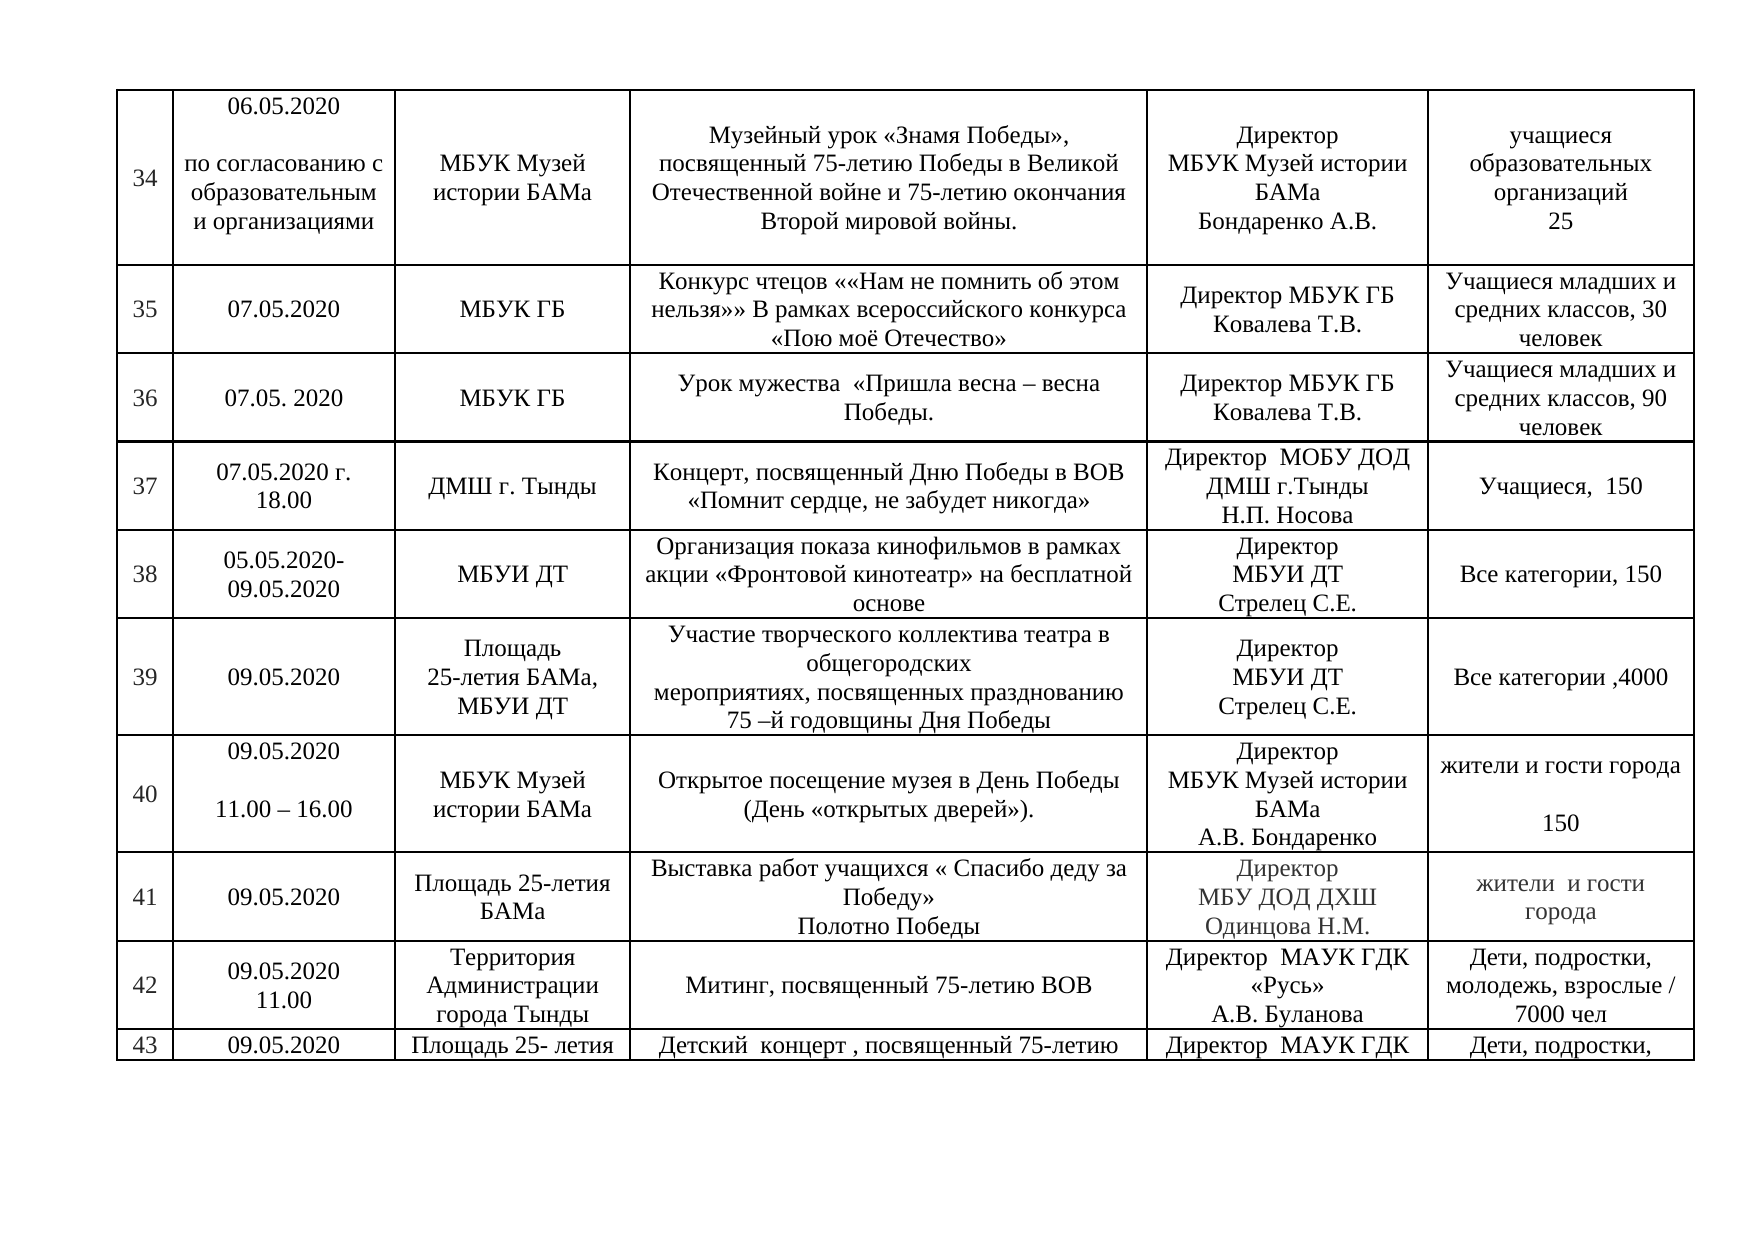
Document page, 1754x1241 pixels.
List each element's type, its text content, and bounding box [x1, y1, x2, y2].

table_cell Директор МБУК Музей истории БАМа А.В. Бондаренко [1148, 736, 1427, 851]
table_cell Территория Администрации города Тынды [396, 942, 629, 1028]
table_cell учащиеся образовательных организаций 25 [1429, 91, 1693, 264]
table_cell МБУК ГБ [396, 266, 629, 352]
table_cell жители и гости города [1429, 853, 1693, 939]
table_cell Директор МОБУ ДОД ДМШ г.Тынды Н.П. Носова [1148, 443, 1427, 529]
table_cell Директор МБУИ ДТ Стрелец С.Е. [1148, 531, 1427, 617]
table_cell МБУК Музей истории БАМа [396, 91, 629, 264]
table_cell 06.05.2020 по согласованию с образовательными организациями [174, 91, 394, 264]
table_cell Директор МБУК Музей истории БАМа Бондаренко А.В. [1148, 91, 1427, 264]
table_cell 42 [118, 942, 172, 1028]
table_cell Музейный урок «Знамя Победы», посвященный 75-летию Победы в Великой Отечественной войне и 75-летию окончания Второй мировой войны. [631, 91, 1146, 264]
table_cell Урок мужества «Пришла весна – весна Победы. [631, 354, 1146, 440]
table_cell 36 [118, 354, 172, 440]
table_cell 05.05.2020-09.05.2020 [174, 531, 394, 617]
table_cell Директор МАУК ГДК «Русь» А.В. Буланова [1148, 942, 1427, 1028]
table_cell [396, 1030, 629, 1059]
table_cell Директор МБУИ ДТ Стрелец С.Е. [1148, 619, 1427, 734]
table_cell Участие творческого коллектива театра в общегородских мероприятиях, посвященных празднованию 75 –й годовщины Дня Победы [631, 619, 1146, 734]
table_cell 40 [118, 736, 172, 851]
table_cell Концерт, посвященный Дню Победы в ВОВ «Помнит сердце, не забудет никогда» [631, 443, 1146, 529]
table_cell Конкурс чтецов ««Нам не помнить об этом нельзя»» В рамках всероссийского конкурса «Пою моё Отечество» [631, 266, 1146, 352]
table_cell 43 [118, 1030, 172, 1059]
table_cell Выставка работ учащихся « Спасибо деду за Победу» Полотно Победы [631, 853, 1146, 939]
table_cell Площадь 25-летия БАМа, МБУИ ДТ [396, 619, 629, 734]
table_cell Учащиеся, 150 [1429, 443, 1693, 529]
table_cell 37 [118, 443, 172, 529]
table_cell Директор МБУК ГБ Ковалева Т.В. [1148, 354, 1427, 440]
table_cell Организация показа кинофильмов в рамках акции «Фронтовой кинотеатр» на бесплатной основе [631, 531, 1146, 617]
table_cell Все категории, 150 [1429, 531, 1693, 617]
table_cell 09.05.2020 11.00 [174, 942, 394, 1028]
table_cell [631, 1030, 1146, 1059]
table_cell Все категории ,4000 [1429, 619, 1693, 734]
table_cell 38 [118, 531, 172, 617]
table_cell Директор МБУ ДОД ДХШ Одинцова Н.М. [1148, 853, 1427, 939]
table_cell 09.05.2020 16.00 [174, 1030, 394, 1059]
table_cell 09.05.2020 11.00 – 16.00 [174, 736, 394, 851]
table_cell ДМШ г. Тынды [396, 443, 629, 529]
table_cell жители и гости города 150 [1429, 736, 1693, 851]
table_cell 07.05.2020 г. 18.00 [174, 443, 394, 529]
table_cell 07.05. 2020 [174, 354, 394, 440]
table_cell МБУК ГБ [396, 354, 629, 440]
table_cell Директор МБУК ГБ Ковалева Т.В. [1148, 266, 1427, 352]
table_cell 35 [118, 266, 172, 352]
table_cell МБУК Музей истории БАМа [396, 736, 629, 851]
table_cell 09.05.2020 [174, 853, 394, 939]
table_cell 41 [118, 853, 172, 939]
table_cell 34 [118, 91, 172, 264]
table_cell 39 [118, 619, 172, 734]
table_cell Площадь 25-летия БАМа [396, 853, 629, 939]
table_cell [1148, 1030, 1427, 1059]
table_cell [1429, 1030, 1693, 1059]
table_cell 09.05.2020 [174, 619, 394, 734]
table_cell Открытое посещение музея в День Победы (День «открытых дверей»). [631, 736, 1146, 851]
table_cell 07.05.2020 [174, 266, 394, 352]
table_cell МБУИ ДТ [396, 531, 629, 617]
table_cell Учащиеся младших и средних классов, 30 человек [1429, 266, 1693, 352]
table_cell Дети, подростки, молодежь, взрослые / 7000 чел [1429, 942, 1693, 1028]
table_cell Митинг, посвященный 75-летию ВОВ [631, 942, 1146, 1028]
table_cell Учащиеся младших и средних классов, 90 человек [1429, 354, 1693, 440]
